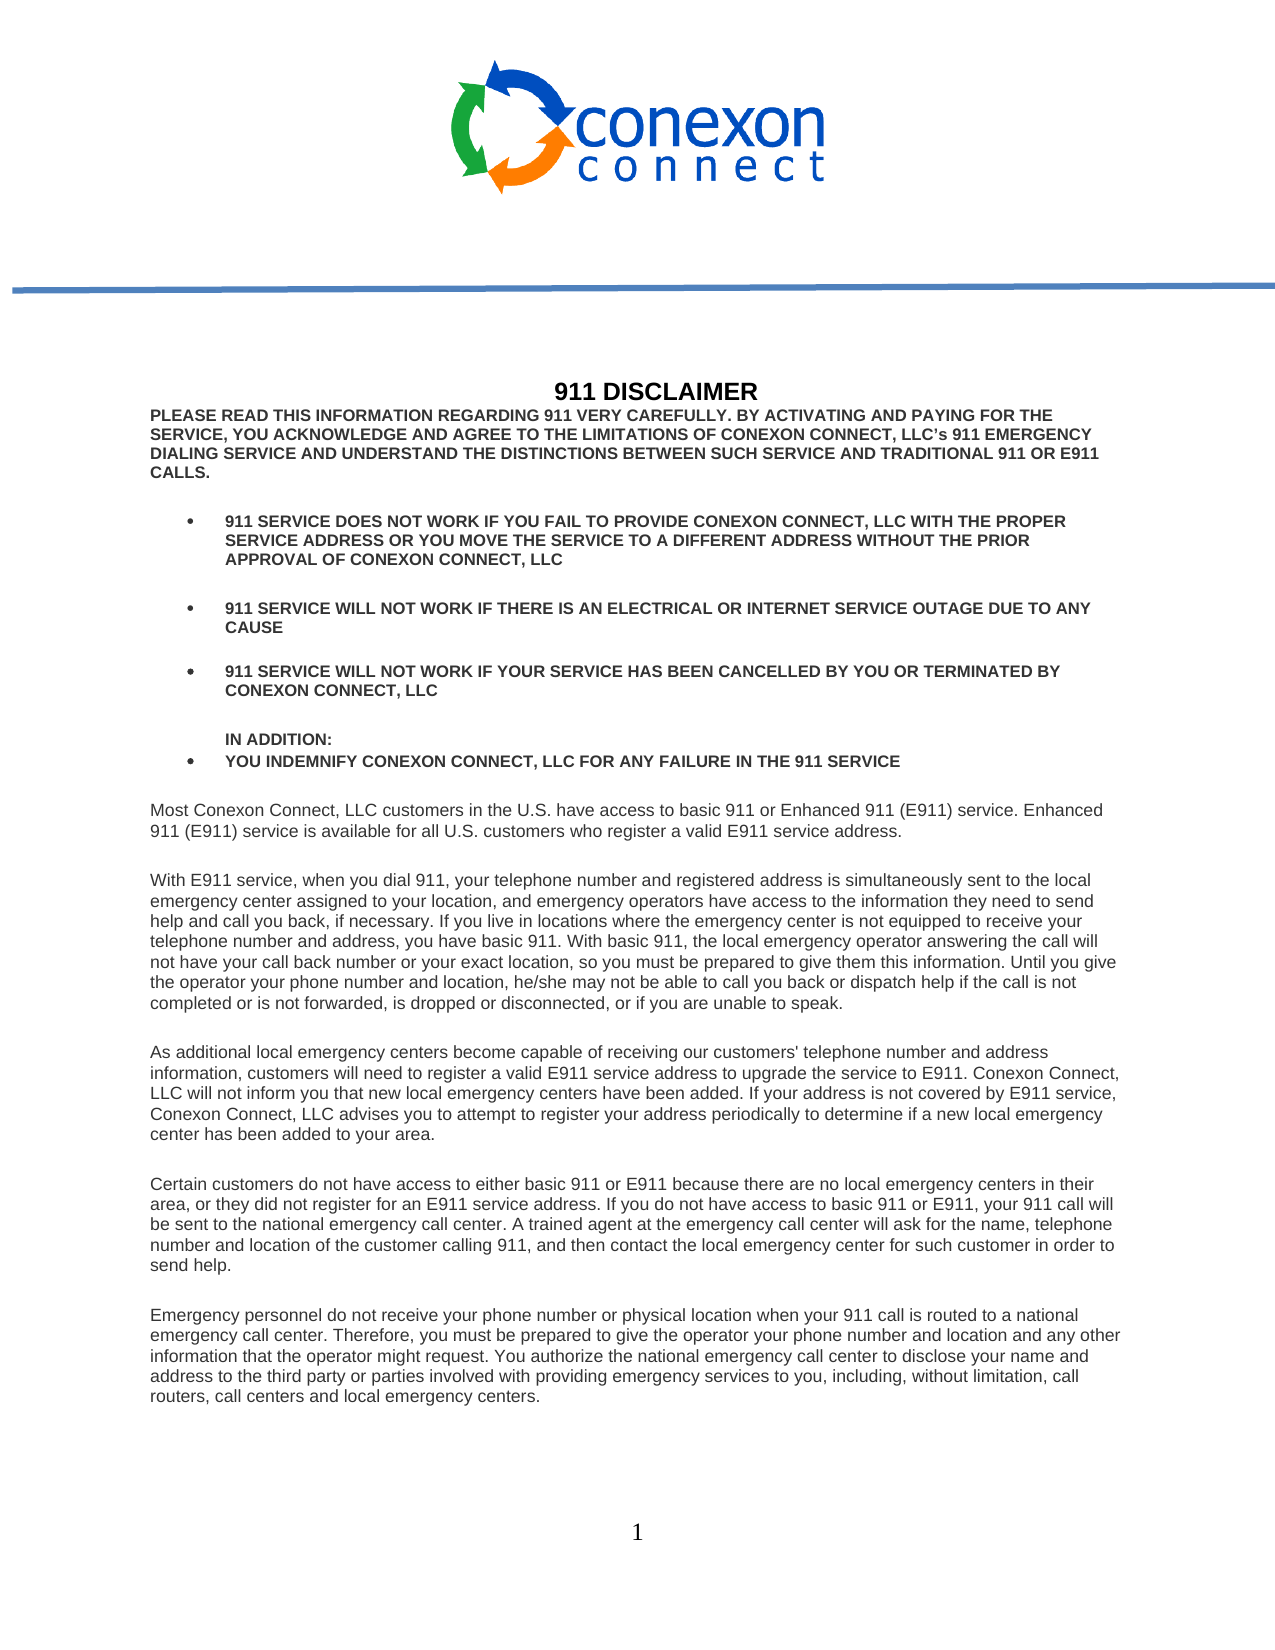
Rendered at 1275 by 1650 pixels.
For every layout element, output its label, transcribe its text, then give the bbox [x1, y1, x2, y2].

text With E911 service, when you dial 911, your telephone number and registered address is simultaneously sent to the local emergency center assigned to your location, and emergency operators have access to the information they need to send help and call you back, if necessary. If you live in locations where the emergency center is not equipped to receive your telephone number and address, you have basic 911. With basic 911, the local emergency operator answering the call will not have your call back number or your exact location, so you must be prepared to give them this information. Until you give the operator your phone number and location, he/she may not be able to call you back or dispatch help if the call is not completed or is not forwarded, is dropped or disconnected, or if you are unable to speak. [150, 870, 1125, 1013]
text Certain customers do not have access to either basic 911 or E911 because there are no local emergency centers in their area, or they did not register for an E911 service address. If you do not have access to basic 911 or E911, your 911 call will be sent to the national emergency call center. A trained agent at the emergency call center will ask for the name, telephone number and location of the customer calling 911, and then contact the local emergency center for such customer in order to send help. [150, 1173, 1125, 1275]
list 911 SERVICE WILL NOT WORK IF THERE IS AN ELECTRICAL OR INTERNET SERVICE OUTAGE DUE TO ANY CAUSE [187, 598, 1125, 637]
list 911 SERVICE DOES NOT WORK IF YOU FAIL TO PROVIDE CONEXON CONNECT, LLC WITH THE PROPER SERVICE ADDRESS OR YOU MOVE THE SERVICE TO A DIFFERENT ADDRESS WITHOUT THE PRIOR APPROVAL OF CONEXON CONNECT, LLC [187, 512, 1125, 569]
text PLEASE READ THIS INFORMATION REGARDING 911 VERY CAREFULLY. BY ACTIVATING AND PAYING FOR THE SERVICE, YOU ACKNOWLEDGE AND AGREE TO THE LIMITATIONS OF CONEXON CONNECT, LLC’s 911 EMERGENCY DIALING SERVICE AND UNDERSTAND THE DISTINCTIONS BETWEEN SUCH SERVICE AND TRADITIONAL 911 OR E911 CALLS. [150, 406, 1125, 482]
picture [451, 60, 824, 195]
text Most Conexon Connect, LLC customers in the U.S. have access to basic 911 or Enhanced 911 (E911) service. Enhanced 911 (E911) service is available for all U.S. customers who register a valid E911 service address. [150, 800, 1125, 841]
text IN ADDITION: [225, 729, 1125, 749]
text 911 DISCLAIMER [187, 377, 1125, 406]
text As additional local emergency centers become capable of receiving our customers' telephone number and address information, customers will need to register a valid E911 service address to upgrade the service to E911. Conexon Connect, LLC will not inform you that new local emergency centers have been added. If your address is not covered by E911 service, Conexon Connect, LLC advises you to attempt to register your address periodically to determine if a new local emergency center has been added to your area. [150, 1042, 1125, 1144]
text Emergency personnel do not receive your phone number or physical location when your 911 call is routed to a national emergency call center. Therefore, you must be prepared to give the operator your phone number and location and any other information that the operator might request. You authorize the national emergency call center to disclose your name and address to the third party or parties involved with providing emergency services to you, including, without limitation, call routers, call centers and local emergency centers. [150, 1304, 1125, 1435]
list YOU INDEMNIFY CONEXON CONNECT, LLC FOR ANY FAILURE IN THE 911 SERVICE [187, 751, 1125, 771]
list 911 SERVICE WILL NOT WORK IF YOUR SERVICE HAS BEEN CANCELLED BY YOU OR TERMINATED BY CONEXON CONNECT, LLC [187, 662, 1125, 700]
